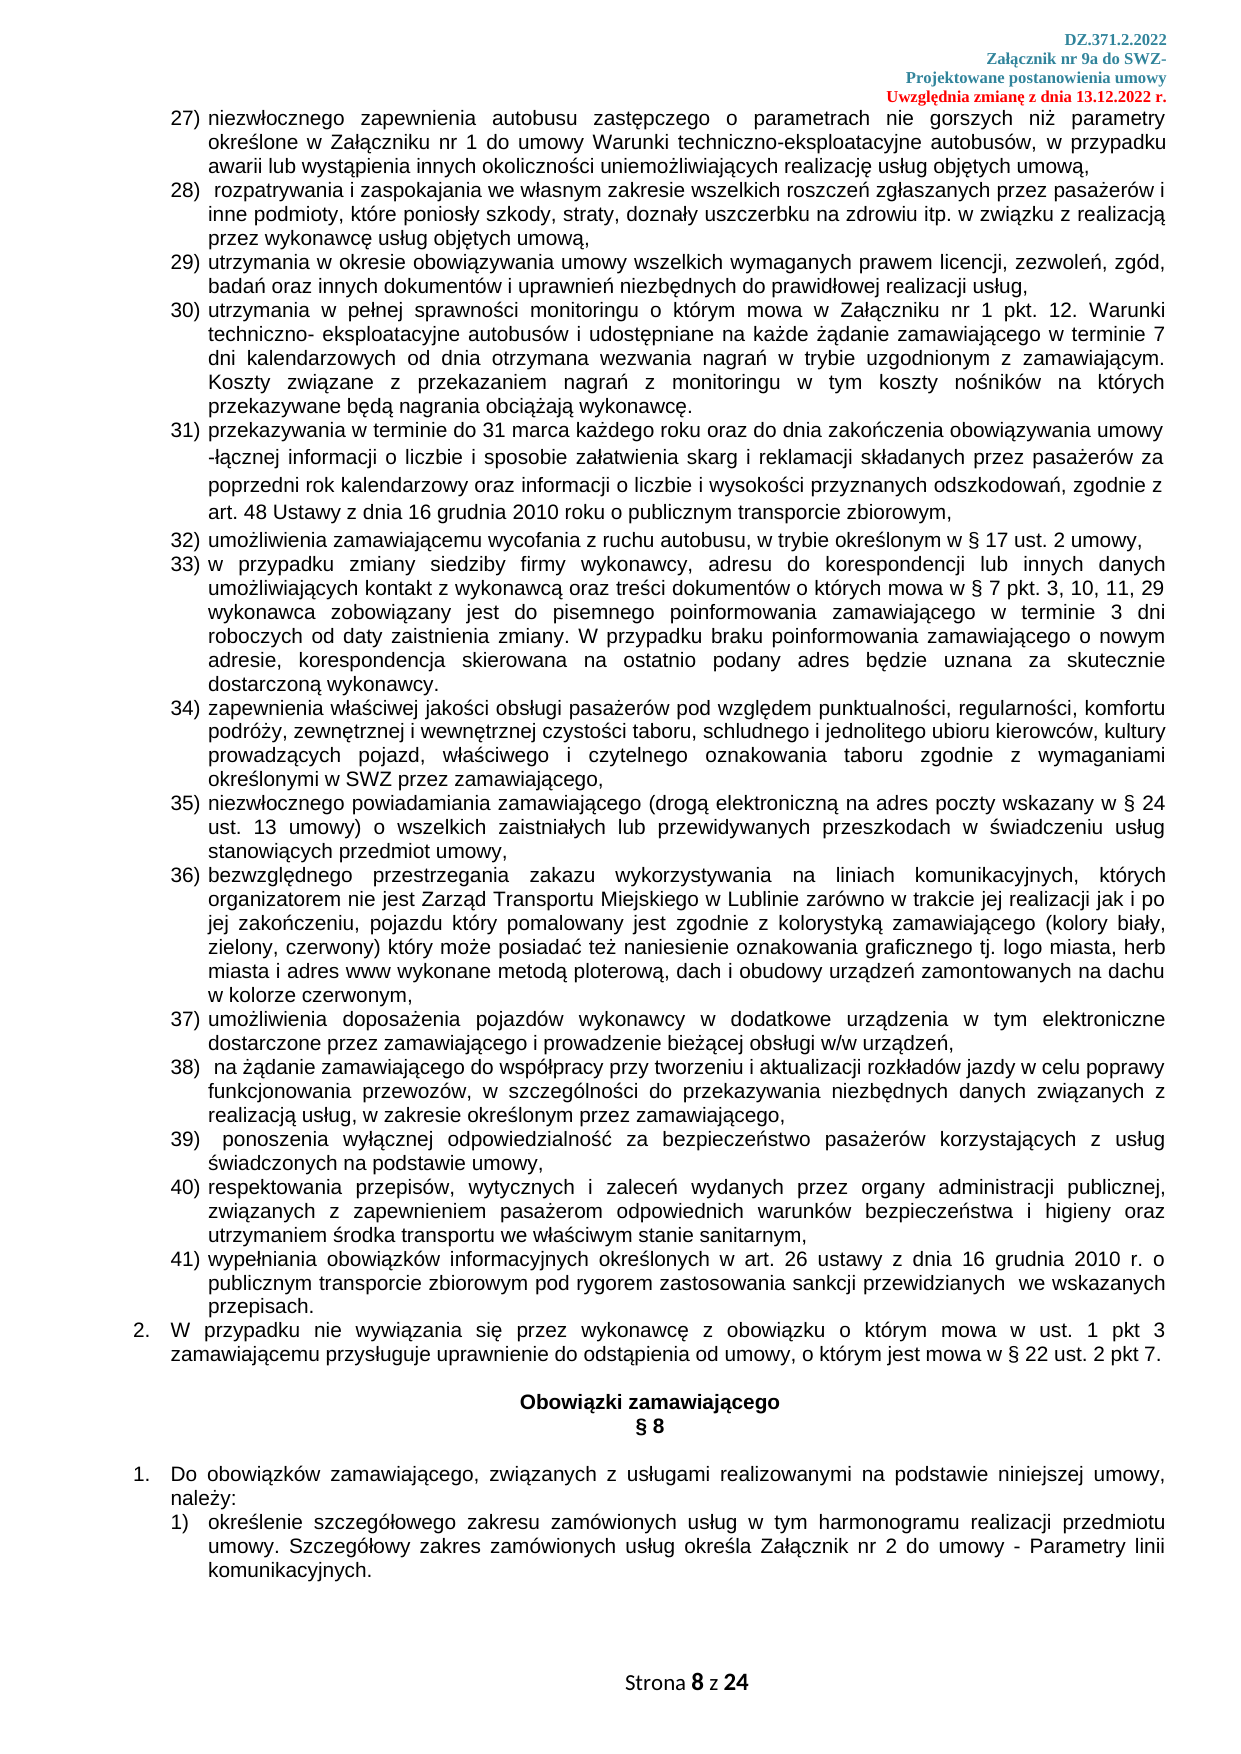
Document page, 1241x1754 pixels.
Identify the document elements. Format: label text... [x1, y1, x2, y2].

list na żądanie zamawiającego do współpracy przy tworzeniu i aktualizacji rozkładów jazdy w celu poprawy funkcjonowania przewozów, w szczególności do przekazywania niezbędnych danych związanych z realizacją usług, w zakresie określonym przez zamawiającego, [170, 1127, 1167, 1198]
list bezwzględnego przestrzegania zakazu wykorzystywania na liniach komunikacyjnych, których organizatorem nie jest Zarząd Transportu Miejskiego w Lublinie zarówno w trakcie jej realizacji jak i po jej zakończeniu, pojazdu który pomalowany jest zgodnie z kolorystyką zamawiającego (kolory biały, zielony, czerwony) który może posiadać też naniesienie oznakowania graficznego tj. logo miasta, herb miasta i adres www wykonane metodą ploterową, dach i obudowy urządzeń zamontowanych na dachu w kolorze czerwonym, [170, 935, 1167, 1079]
list W przypadku nie wywiązania się przez wykonawcę z obowiązku o którym mowa w ust. 1 pkt 3 zamawiającemu przysługuje uprawnienie do odstąpienia od umowy, o którym jest mowa w § 22 ust. 2 pkt 7. [133, 1390, 1167, 1438]
list respektowania przepisów, wytycznych i zaleceń wydanych przez organy administracji publicznej, związanych z zapewnieniem pasażerom odpowiednich warunków bezpieczeństwa i higieny oraz utrzymaniem środka transportu we właściwym stanie sanitarnym, [170, 1246, 1167, 1318]
list rozpatrywania i zaspokajania we własnym zakresie wszelkich roszczeń zgłaszanych przez pasażerów i inne podmioty, które poniosły szkody, straty, doznały uszczerbku na zdrowiu itp. w związku z realizacją przez wykonawcę usług objętych umową, [170, 250, 1167, 322]
text Obowiązki zamawiającego [133, 1462, 1167, 1486]
list Do obowiązków zamawiającego, związanych z usługami realizowanymi na podstawie niniejszej umowy, należy: [133, 1534, 1167, 1582]
list utrzymania w pełnej sprawności monitoringu o którym mowa w Załączniku nr 1 pkt. 12. Warunki techniczno- eksploatacyjne autobusów i udostępniane na każde żądanie zamawiającego w terminie 7 dni kalendarzowych od dnia otrzymana wezwania nagrań w trybie uzgodnionym z zamawiającym. Koszty związane z przekazaniem nagrań z monitoringu w tym koszty nośników na których przekazywane będą nagrania obciążają wykonawcę. [170, 370, 1167, 489]
list ponoszenia wyłącznej odpowiedzialność za bezpieczeństwo pasażerów korzystających z usług świadczonych na podstawie umowy, [170, 1198, 1167, 1246]
list wypełniania obowiązków informacyjnych określonych w art. 26 ustawy z dnia 16 grudnia 2010 r. o publicznym transporcie zbiorowym pod rygorem zastosowania sankcji przewidzianych we wskazanych przepisach. [170, 1318, 1167, 1390]
text § 8 [133, 1486, 1167, 1510]
list niezwłocznego powiadamiania zamawiającego (drogą elektroniczną na adres poczty wskazany w § 24 ust. 13 umowy) o wszelkich zaistniałych lub przewidywanych przeszkodach w świadczeniu usług stanowiących przedmiot umowy, [170, 863, 1167, 935]
list w przypadku zmiany siedziby firmy wykonawcy, adresu do korespondencji lub innych danych umożliwiających kontakt z wykonawcą oraz treści dokumentów o których mowa w § 7 pkt. 3, 10, 11, 29 wykonawca zobowiązany jest do pisemnego poinformowania zamawiającego w terminie 3 dni roboczych od daty zaistnienia zmiany. W przypadku braku poinformowania zamawiającego o nowym adresie, korespondencja skierowana na ostatnio podany adres będzie uznana za skutecznie dostarczoną wykonawcy. [170, 623, 1167, 767]
list zapewnienia właściwej jakości obsługi pasażerów pod względem punktualności, regularności, komfortu podróży, zewnętrznej i wewnętrznej czystości taboru, schludnego i jednolitego ubioru kierowców, kultury prowadzących pojazd, właściwego i czytelnego oznakowania taboru zgodnie z wymaganiami określonymi w SWZ przez zamawiającego, [170, 767, 1167, 863]
list przekazywania w terminie do 31 marca każdego roku oraz do dnia zakończenia obowiązywania umowy -łącznej informacji o liczbie i sposobie załatwienia skarg i reklamacji składanych przez pasażerów za poprzedni rok kalendarzowy oraz informacji o liczbie i wysokości przyznanych odszkodowań, zgodnie z art. 48 Ustawy z dnia 16 grudnia 2010 roku o publicznym transporcie zbiorowym, [170, 489, 1164, 596]
list niezwłocznego zapewnienia autobusu zastępczego o parametrach nie gorszych niż parametry określone w Załączniku nr 1 do umowy Warunki techniczno-eksploatacyjne autobusów, w przypadku awarii lub wystąpienia innych okoliczności uniemożliwiających realizację usług objętych umową, [170, 178, 1167, 250]
list umożliwienia doposażenia pojazdów wykonawcy w dodatkowe urządzenia w tym elektroniczne dostarczone przez zamawiającego i prowadzenie bieżącej obsługi w/w urządzeń, [170, 1079, 1167, 1127]
list zapewnienia przez cały okres trwania umowy, aby kierowcy, a także inne osoby, które nie będąc zatrudnione przez wykonawcę, lecz wykonujące osobiście przewozy na jego rzecz, będą spełniały wymagania określone w obowiązujących przepisach prawa, [170, 106, 1167, 178]
list utrzymania w okresie obowiązywania umowy wszelkich wymaganych prawem licencji, zezwoleń, zgód, badań oraz innych dokumentów i uprawnień niezbędnych do prawidłowej realizacji usług, [170, 322, 1167, 370]
list umożliwienia zamawiającemu wycofania z ruchu autobusu, w trybie określonym w § 17 ust. 2 umowy, [170, 599, 1167, 623]
